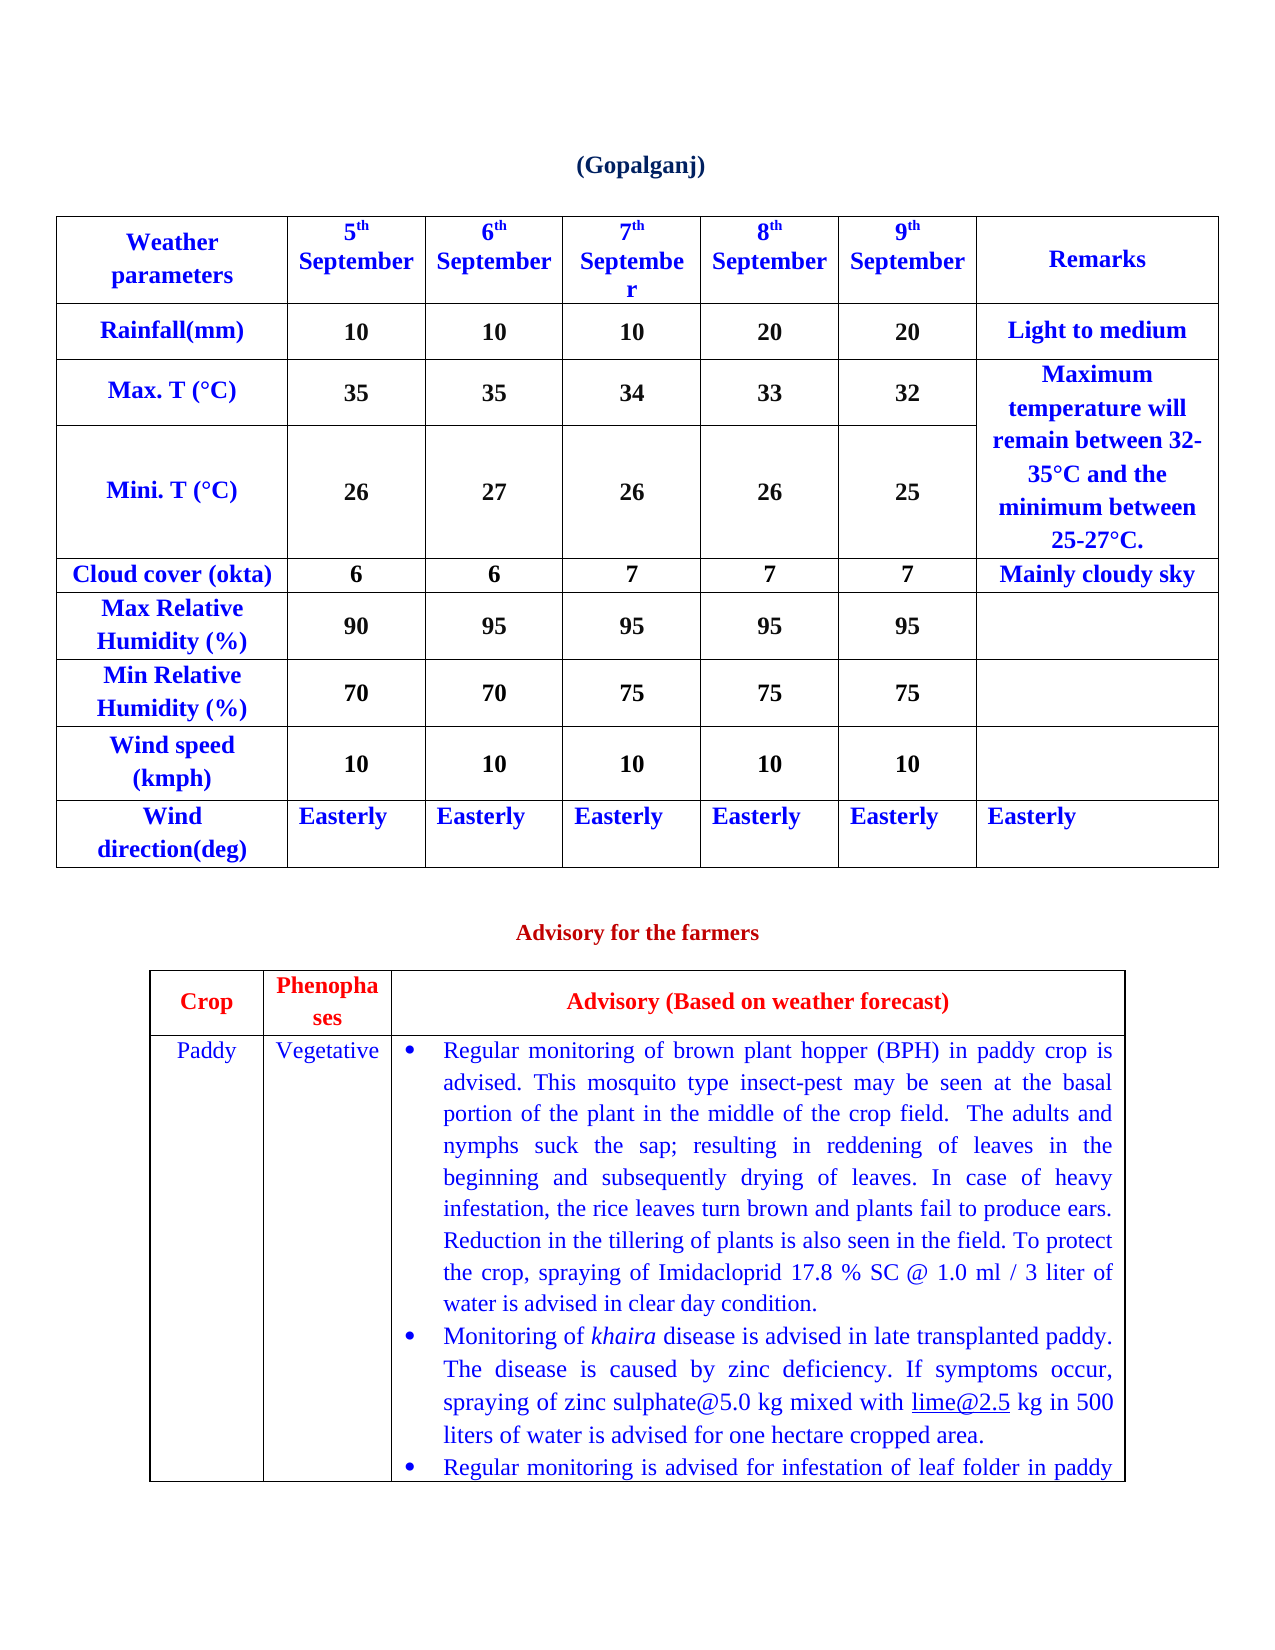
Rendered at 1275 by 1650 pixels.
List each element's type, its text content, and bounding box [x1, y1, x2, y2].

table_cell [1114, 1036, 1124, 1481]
table_cell 7 [839, 559, 976, 592]
table_cell 7 [701, 559, 838, 592]
table_cell 26 [701, 426, 838, 558]
table_cell 75 [563, 660, 700, 726]
table_cell Paddy [151, 1036, 263, 1481]
table_cell 25 [839, 426, 976, 558]
table_cell Easterly [977, 801, 1218, 867]
table_cell 32 [839, 360, 976, 425]
table_cell 20 [701, 304, 838, 358]
table_cell 10 [563, 727, 700, 800]
table_cell 34 [563, 360, 700, 425]
table_header Advisory (Based on weather forecast) [392, 971, 1124, 1035]
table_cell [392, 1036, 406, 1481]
table_cell 10 [701, 727, 838, 800]
text (Gopalganj) [150, 150, 1125, 179]
table_cell 10 [426, 304, 562, 358]
table_cell 20 [839, 304, 976, 358]
table_cell 95 [701, 593, 838, 659]
table_cell Vegetative [264, 1036, 391, 1481]
table_header Crop [151, 971, 263, 1035]
table_cell Max. T (°C) [57, 360, 287, 425]
table_cell 75 [701, 660, 838, 726]
table_cell 10 [288, 727, 425, 800]
table_cell Easterly [839, 801, 976, 867]
table_cell 75 [839, 660, 976, 726]
table_header 5th September [288, 217, 425, 303]
table_cell Easterly [701, 801, 838, 867]
table_cell Easterly [426, 801, 562, 867]
table_cell 35 [288, 360, 425, 425]
table_cell Rainfall(mm) [57, 304, 287, 358]
table_cell 70 [426, 660, 562, 726]
table_cell [977, 727, 1218, 800]
table_cell 95 [563, 593, 700, 659]
table_cell Min Relative Humidity (%) [57, 660, 287, 726]
table_cell 95 [426, 593, 562, 659]
table_cell Mainly cloudy sky [977, 559, 1218, 592]
table_cell Wind direction(deg) [57, 801, 287, 867]
table_cell 10 [426, 727, 562, 800]
table_cell Cloud cover (okta) [57, 559, 287, 592]
table_header Phenophases [264, 971, 391, 1035]
table_header 6th September [426, 217, 562, 303]
table_cell 33 [701, 360, 838, 425]
table_cell 90 [288, 593, 425, 659]
table_cell [977, 660, 1218, 726]
table_header Remarks [977, 217, 1218, 303]
table_cell 6 [288, 559, 425, 592]
table_cell [977, 593, 1218, 659]
table_header 8th September [701, 217, 838, 303]
table_cell 26 [288, 426, 425, 558]
table_cell 10 [563, 304, 700, 358]
table_cell 70 [288, 660, 425, 726]
text Advisory for the farmers [150, 919, 1125, 946]
table_cell Easterly [563, 801, 700, 867]
table_cell 6 [426, 559, 562, 592]
table_header 9th September [839, 217, 976, 303]
table_header Weather parameters [57, 217, 287, 303]
table_cell 26 [563, 426, 700, 558]
table_cell 35 [426, 360, 562, 425]
table_cell Light to medium [977, 304, 1218, 358]
table_header 7th September [563, 217, 700, 303]
table_cell 10 [288, 304, 425, 358]
table_cell Maximum temperature will remain between 32-35°C and the minimum between 25-27°C. [977, 360, 1218, 558]
table_cell Easterly [288, 801, 425, 867]
table_cell 7 [563, 559, 700, 592]
table_cell Mini. T (°C) [57, 426, 287, 558]
table_cell 10 [839, 727, 976, 800]
table_cell 27 [426, 426, 562, 558]
table_cell Max Relative Humidity (%) [57, 593, 287, 659]
table_cell Wind speed (kmph) [57, 727, 287, 800]
table_cell 95 [839, 593, 976, 659]
